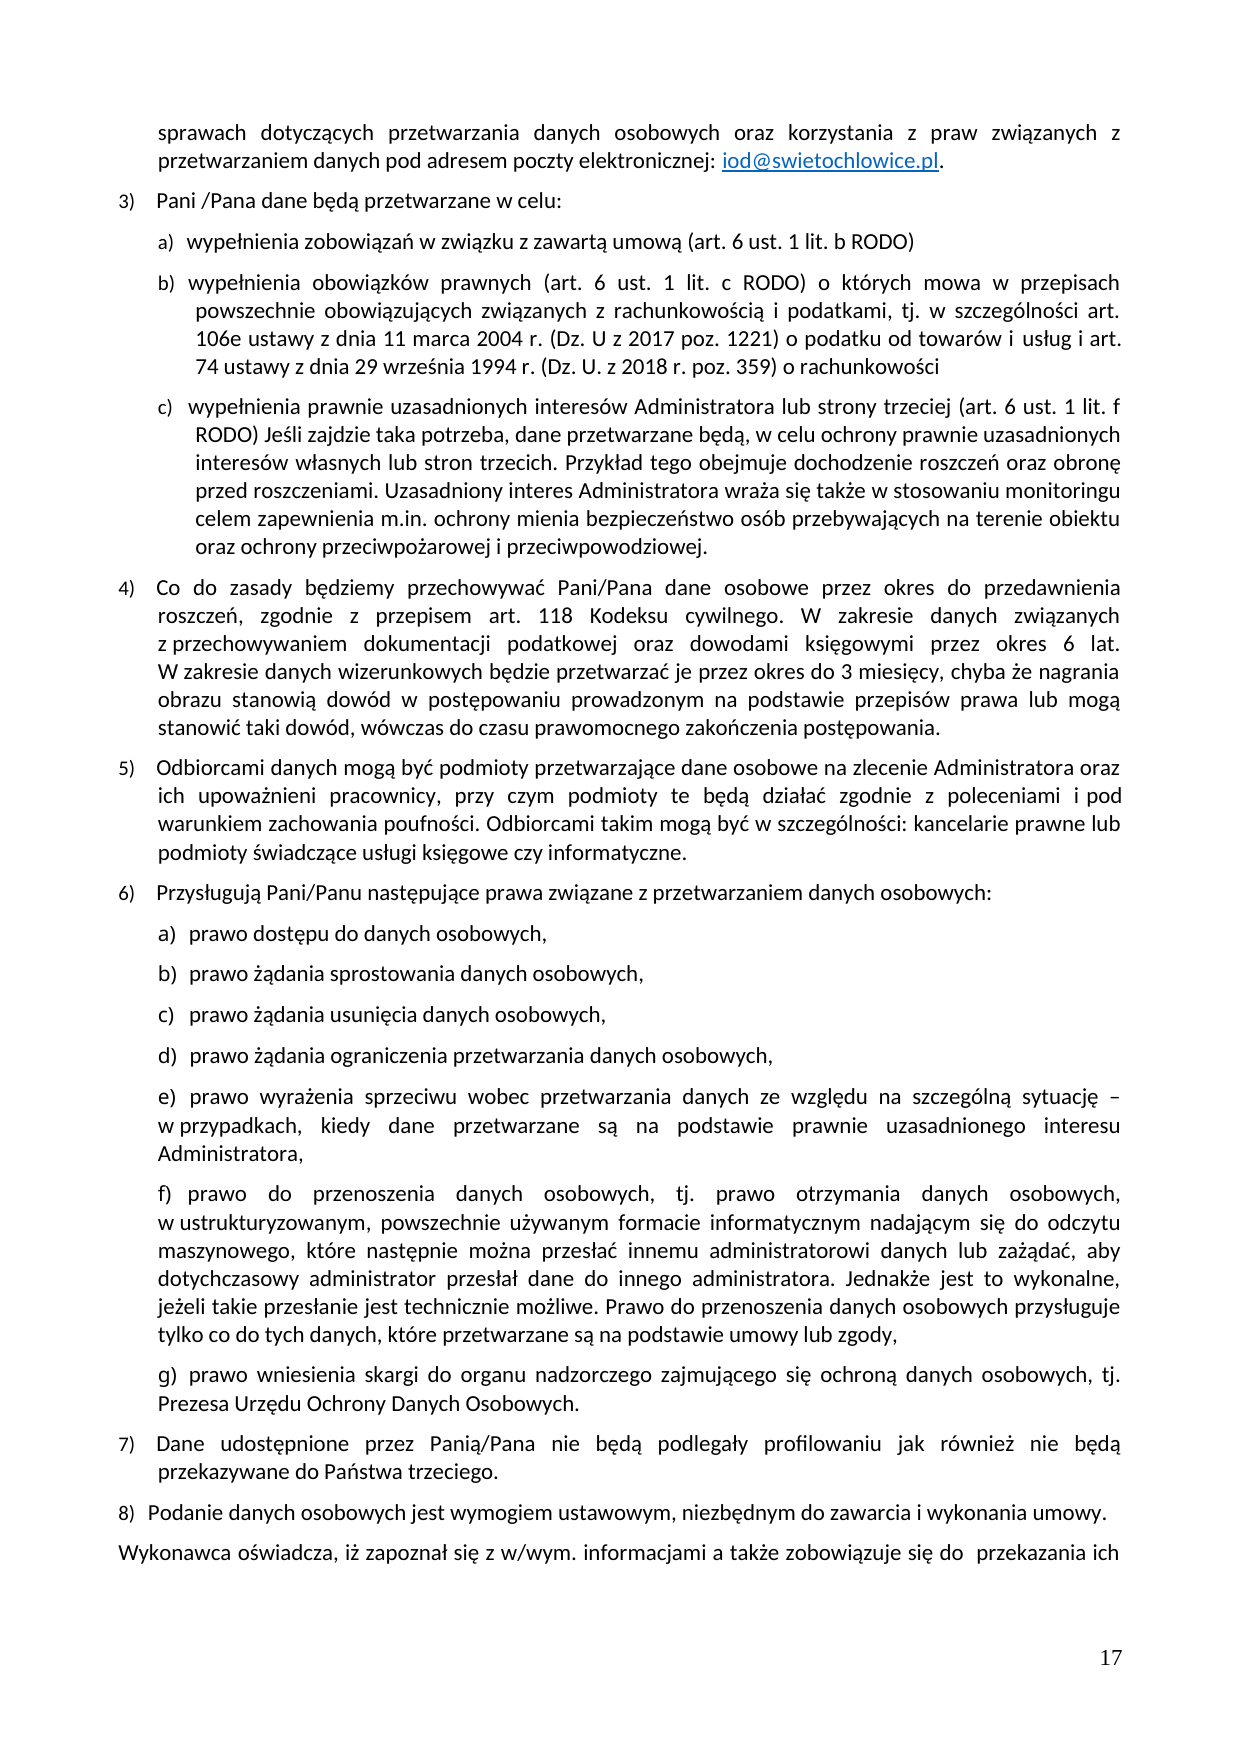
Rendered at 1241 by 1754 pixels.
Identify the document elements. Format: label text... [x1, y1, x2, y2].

list Odbiorcami danych mogą być podmioty przetwarzające dane osobowe na zlecenie Administratora oraz ich upoważnieni pracownicy, przy czym podmioty te będą działać zgodnie z poleceniami i pod warunkiem zachowania poufności. Odbiorcami takim mogą być w szczególności: kancelarie prawne lub podmioty świadczące usługi księgowe czy informatyczne. [118, 753, 1122, 866]
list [118, 1538, 1122, 1566]
list prawo do przenoszenia danych osobowych, tj. prawo otrzymania danych osobowych, w ustrukturyzowanym, powszechnie używanym formacie informatycznym nadającym się do odczytu maszynowego, które następnie można przesłać innemu administratorowi danych lub zażądać, aby dotychczasowy administrator przesłał dane do innego administratora. Jednakże jest to wykonalne, jeżeli takie przesłanie jest technicznie możliwe. Prawo do przenoszenia danych osobowych przysługuje tylko co do tych danych, które przetwarzane są na podstawie umowy lub zgody, [158, 1179, 1122, 1348]
list Pani /Pana dane będą przetwarzane w celu: [118, 187, 1122, 215]
list prawo żądania ograniczenia przetwarzania danych osobowych, [118, 1041, 1122, 1070]
list Dane udostępnione przez Panią/Pana nie będą podlegały profilowaniu jak również nie będą przekazywane do Państwa trzeciego. [118, 1429, 1122, 1485]
list wypełnienia prawnie uzasadnionych interesów Administratora lub strony trzeciej (art. 6 ust. 1 lit. f RODO) Jeśli zajdzie taka potrzeba, dane przetwarzane będą, w celu ochrony prawnie uzasadnionych interesów własnych lub stron trzecich. Przykład tego obejmuje dochodzenie roszczeń oraz obronę przed roszczeniami. Uzasadniony interes Administratora wraża się także w stosowaniu monitoringu celem zapewnienia m.in. ochrony mienia bezpieczeństwo osób przebywających na terenie obiektu oraz ochrony przeciwpożarowej i przeciwpowodziowej. [158, 392, 1122, 560]
list prawo żądania usunięcia danych osobowych, [118, 1001, 1122, 1029]
list Co do zasady będziemy przechowywać Pani/Pana dane osobowe przez okres do przedawnienia roszczeń, zgodnie z przepisem art. 118 Kodeksu cywilnego. W zakresie danych związanych z przechowywaniem dokumentacji podatkowej oraz dowodami księgowymi przez okres 6 lat. W zakresie danych wizerunkowych będzie przetwarzać je przez okres do 3 miesięcy, chyba że nagrania obrazu stanowią dowód w postępowaniu prowadzonym na podstawie przepisów prawa lub mogą stanowić taki dowód, wówczas do czasu prawomocnego zakończenia postępowania. [118, 573, 1122, 741]
list prawo żądania sprostowania danych osobowych, [118, 959, 1122, 988]
list prawo dostępu do danych osobowych, [118, 919, 1122, 947]
list Przysługują Pani/Panu następujące prawa związane z przetwarzaniem danych osobowych: [118, 878, 1122, 906]
list wypełnienia zobowiązań w związku z zawartą umową (art. 6 ust. 1 lit. b RODO) [118, 227, 1122, 255]
list wypełnienia obowiązków prawnych (art. 6 ust. 1 lit. c RODO) o których mowa w przepisach powszechnie obowiązujących związanych z rachunkowością i podatkami, tj. w szczególności art. 106e ustawy z dnia 11 marca 2004 r. (Dz. U z 2017 poz. 1221) o podatku od towarów i usług i art. 74 ustawy z dnia 29 września 1994 r. (Dz. U. z 2018 r. poz. 359) o rachunkowości [158, 268, 1122, 380]
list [118, 118, 1122, 174]
list prawo wniesienia skargi do organu nadzorczego zajmującego się ochroną danych osobowych, tj. Prezesa Urzędu Ochrony Danych Osobowych. [158, 1360, 1122, 1417]
list prawo wyrażenia sprzeciwu wobec przetwarzania danych ze względu na szczególną sytuację – w przypadkach, kiedy dane przetwarzane są na podstawie prawnie uzasadnionego interesu Administratora, [158, 1082, 1122, 1167]
list Podanie danych osobowych jest wymogiem ustawowym, niezbędnym do zawarcia i wykonania umowy. [118, 1498, 1122, 1526]
